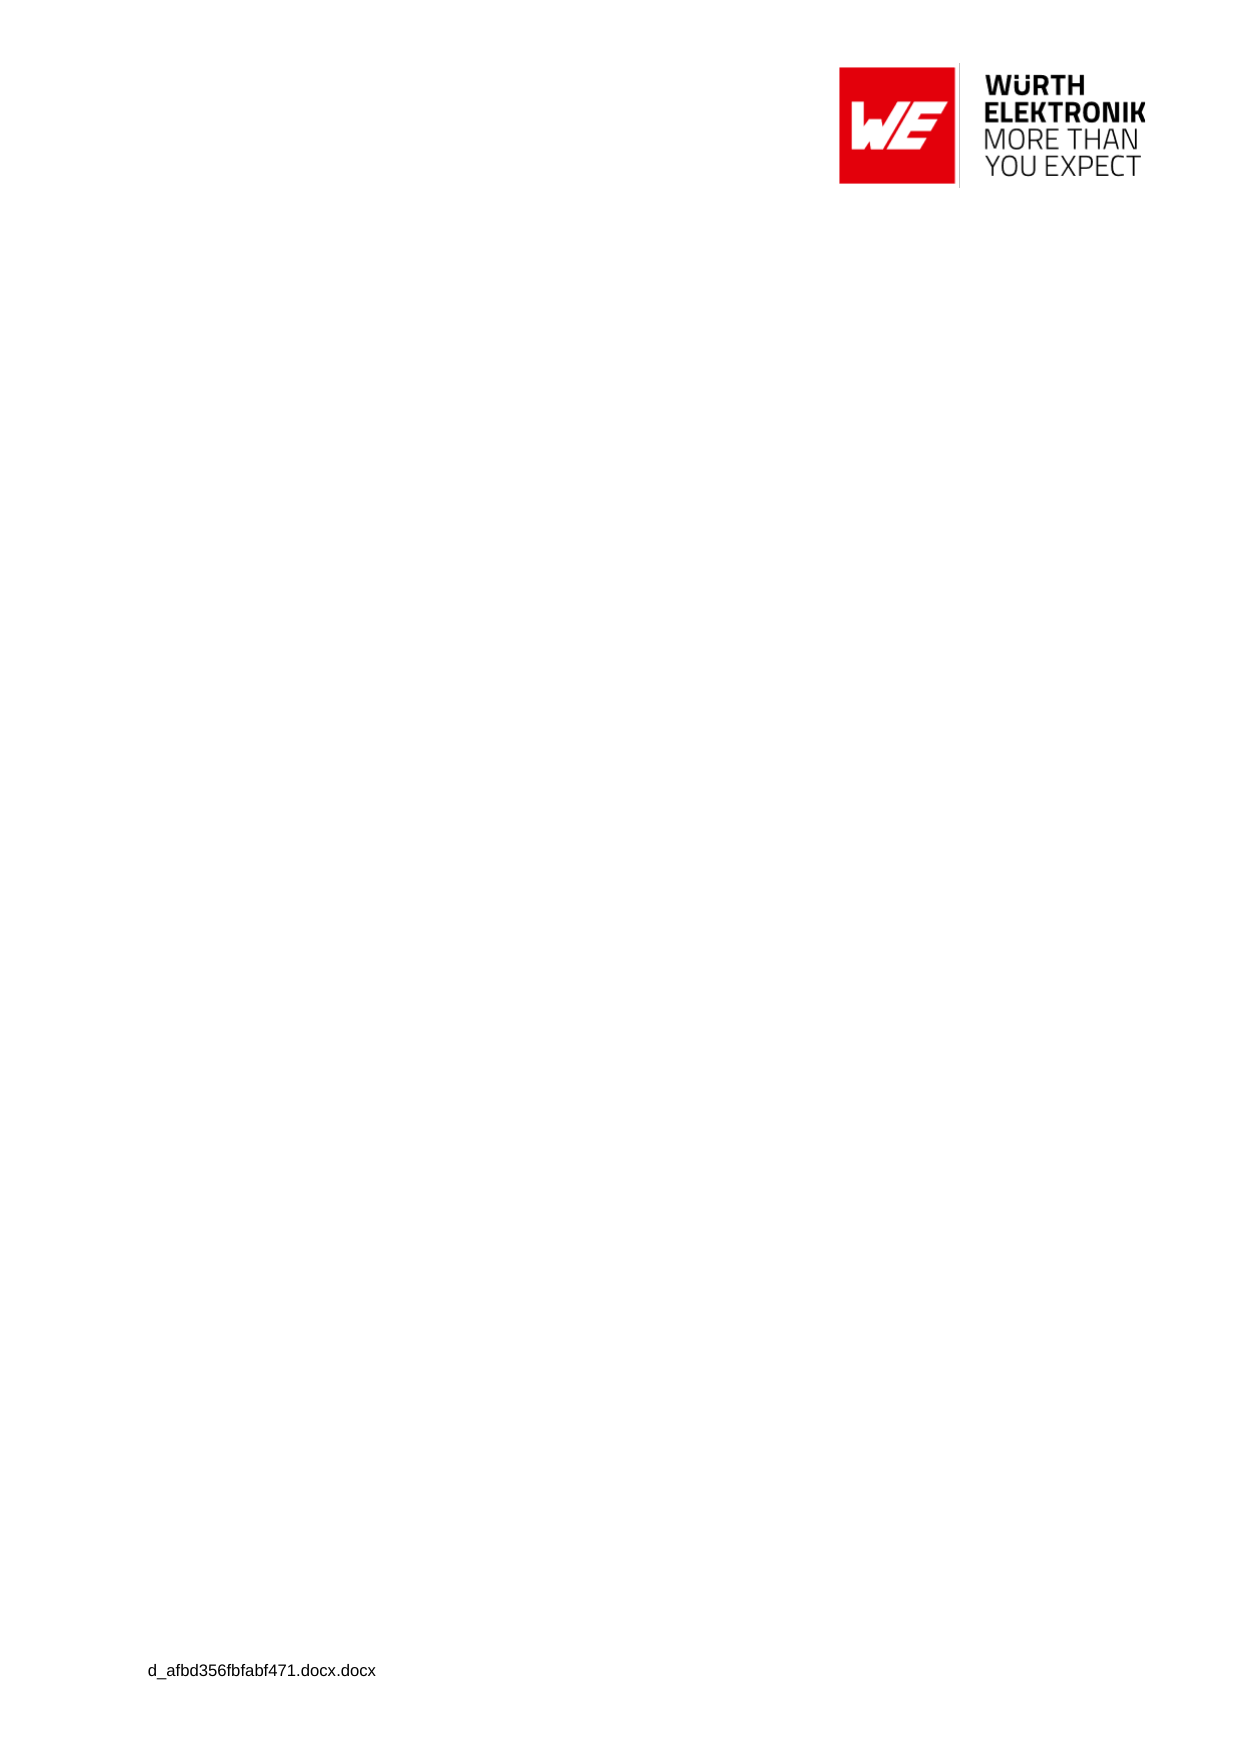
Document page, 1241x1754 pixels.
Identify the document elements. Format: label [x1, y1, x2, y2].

picture [835, 63, 1146, 188]
